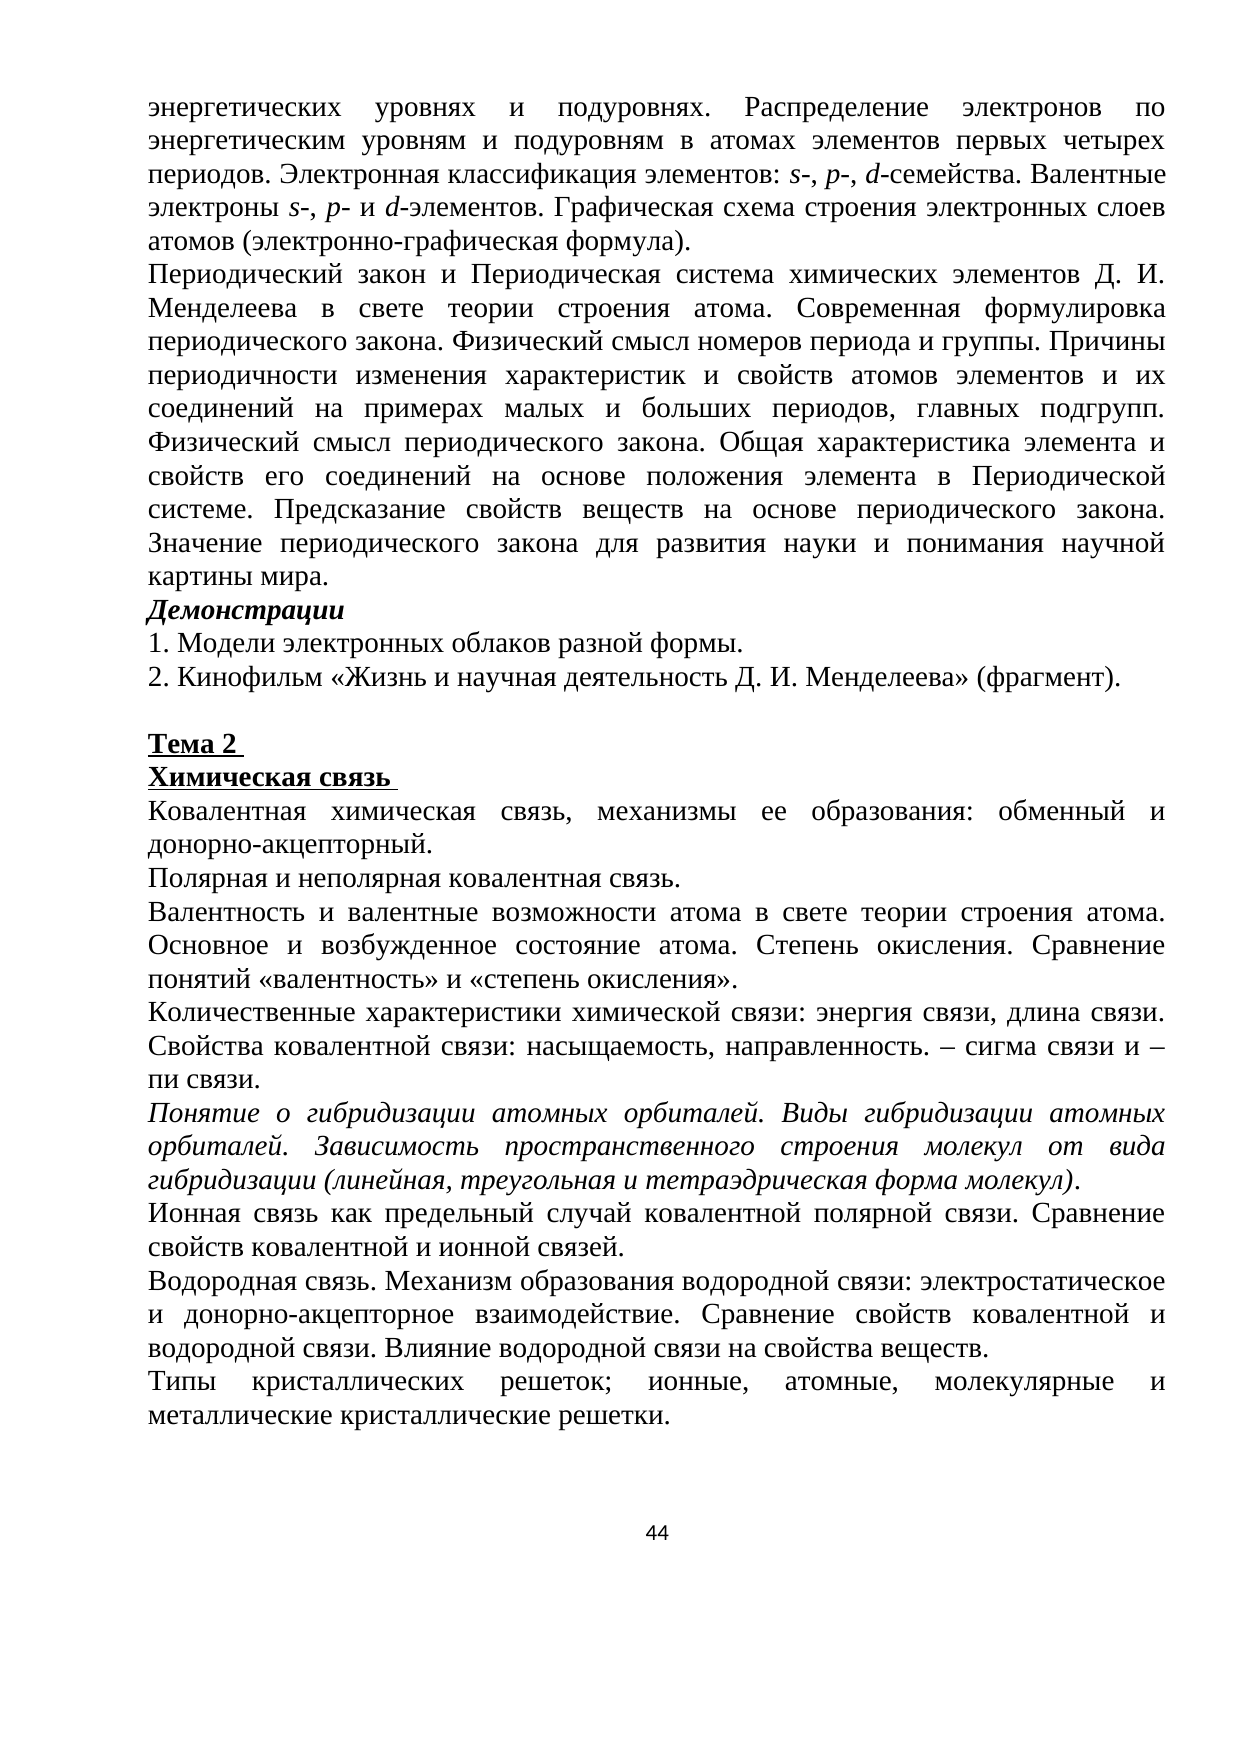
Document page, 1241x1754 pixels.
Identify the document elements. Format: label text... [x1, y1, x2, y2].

text Ковалентная химическая связь, механизмы ее образования: обменный и донорно-акцепторный. [148, 793, 1166, 860]
text Демонстрации [148, 592, 1166, 625]
text Ионная связь как предельный случай ковалентной полярной связи. Сравнение свойств ковалентной и ионной связей. [148, 1196, 1166, 1263]
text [148, 89, 1166, 256]
text Водородная связь. Механизм образования водородной связи: электростатическое и донорно-акцепторное взаимодействие. Сравнение свойств ковалентной и водородной связи. Влияние водородной связи на свойства веществ. [148, 1263, 1166, 1363]
text 2. Кинофильм «Жизнь и научная деятельность Д. И. Менделеева» (фрагмент). [148, 659, 1166, 692]
text Тема 2 [148, 726, 1166, 759]
text Понятие о гибридизации атомных орбиталей. Виды гибридизации атомных орбиталей. Зависимость пространственного строения молекул от вида гибридизации (линейная, треугольная и тетраэдрическая форма молекул). [148, 1095, 1166, 1196]
text Валентность и валентные возможности атома в свете теории строения атома. Основное и возбужденное состояние атома. Степень окисления. Сравнение понятий «валентность» и «степень окисления». [148, 894, 1166, 994]
text Количественные характеристики химической связи: энергия связи, длина связи. Свойства ковалентной связи: насыщаемость, направленность. – сигма связи и – пи связи. [148, 994, 1166, 1095]
text Полярная и неполярная ковалентная связь. [148, 860, 1166, 894]
text Типы кристаллических решеток; ионные, атомные, молекулярные и металлические кристаллические решетки. [148, 1363, 1166, 1430]
text Периодический закон и Периодическая система химических элементов Д. И. Менделеева в свете теории строения атома. Современная формулировка периодического закона. Физический смысл номеров периода и группы. Причины периодичности изменения характеристик и свойств атомов элементов и их соединений на примерах малых и больших периодов, главных подгрупп. Физический смысл пeриодического закона. Общая характеристика элемента и свойств его соединений на основе положения элемента в Периодической системе. Предсказание свойств веществ на основе периодического закона. Значение периодического закона для развития науки и понимания научной картины мира. [148, 256, 1166, 592]
text Химическая связь [148, 759, 1166, 793]
text 1. Модели электронных облаков разной формы. [148, 625, 1166, 659]
